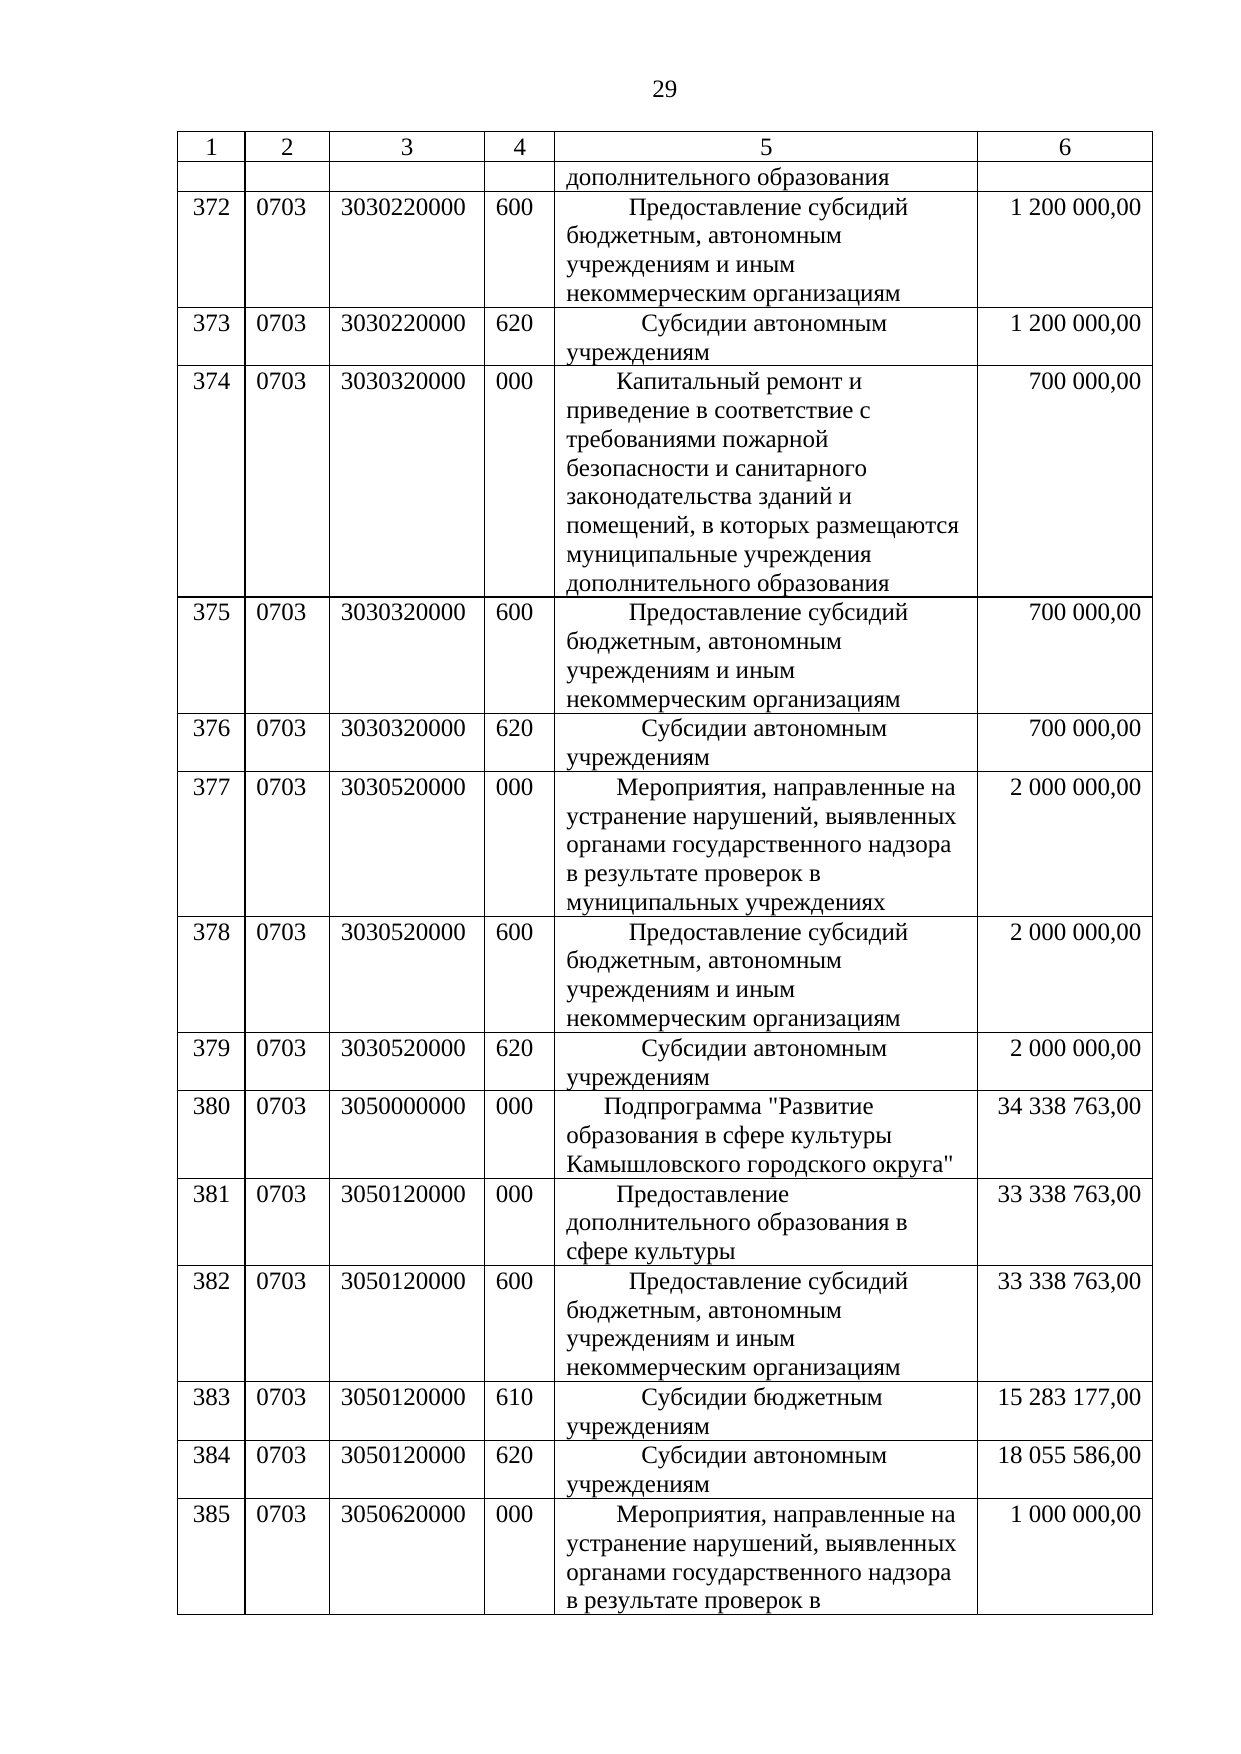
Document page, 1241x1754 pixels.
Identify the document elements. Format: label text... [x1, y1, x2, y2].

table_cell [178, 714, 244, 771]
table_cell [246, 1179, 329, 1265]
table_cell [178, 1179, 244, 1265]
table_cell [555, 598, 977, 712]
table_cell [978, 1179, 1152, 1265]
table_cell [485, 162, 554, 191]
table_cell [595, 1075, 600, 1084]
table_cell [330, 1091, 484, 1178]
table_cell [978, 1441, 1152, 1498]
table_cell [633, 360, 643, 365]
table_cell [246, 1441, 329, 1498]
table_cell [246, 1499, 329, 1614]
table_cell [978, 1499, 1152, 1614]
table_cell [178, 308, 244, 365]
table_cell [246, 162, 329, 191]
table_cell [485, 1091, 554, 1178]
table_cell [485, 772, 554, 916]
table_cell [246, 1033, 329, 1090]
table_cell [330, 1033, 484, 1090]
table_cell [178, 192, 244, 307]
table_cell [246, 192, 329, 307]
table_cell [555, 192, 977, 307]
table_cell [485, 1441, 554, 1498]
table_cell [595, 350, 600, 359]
table_header 3 [330, 132, 484, 161]
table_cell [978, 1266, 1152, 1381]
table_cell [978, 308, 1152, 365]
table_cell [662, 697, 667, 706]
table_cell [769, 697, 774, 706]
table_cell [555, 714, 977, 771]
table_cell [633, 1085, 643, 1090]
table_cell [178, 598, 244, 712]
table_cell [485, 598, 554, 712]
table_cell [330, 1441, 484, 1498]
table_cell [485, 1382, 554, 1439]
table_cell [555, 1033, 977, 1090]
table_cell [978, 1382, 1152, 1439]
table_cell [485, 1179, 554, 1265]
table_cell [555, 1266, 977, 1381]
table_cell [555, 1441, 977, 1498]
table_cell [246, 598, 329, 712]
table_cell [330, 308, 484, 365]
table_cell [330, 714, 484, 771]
table_header 6 [978, 132, 1152, 161]
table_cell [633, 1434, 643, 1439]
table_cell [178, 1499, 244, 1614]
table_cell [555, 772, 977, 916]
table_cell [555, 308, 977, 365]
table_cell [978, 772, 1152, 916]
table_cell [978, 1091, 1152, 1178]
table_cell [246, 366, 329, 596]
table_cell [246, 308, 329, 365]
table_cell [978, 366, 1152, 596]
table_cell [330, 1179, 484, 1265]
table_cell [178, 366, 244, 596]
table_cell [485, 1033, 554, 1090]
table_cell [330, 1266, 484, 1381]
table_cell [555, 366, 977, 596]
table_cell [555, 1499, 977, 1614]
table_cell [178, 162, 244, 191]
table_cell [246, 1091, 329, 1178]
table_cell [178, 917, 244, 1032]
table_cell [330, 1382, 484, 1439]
table_header 5 [555, 132, 977, 161]
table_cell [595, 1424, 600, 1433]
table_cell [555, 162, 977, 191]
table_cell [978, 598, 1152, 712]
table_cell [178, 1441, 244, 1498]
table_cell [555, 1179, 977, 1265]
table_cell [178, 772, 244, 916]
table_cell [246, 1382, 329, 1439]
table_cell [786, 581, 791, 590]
table_header 2 [246, 132, 329, 161]
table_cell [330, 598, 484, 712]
table_header 1 [178, 132, 244, 161]
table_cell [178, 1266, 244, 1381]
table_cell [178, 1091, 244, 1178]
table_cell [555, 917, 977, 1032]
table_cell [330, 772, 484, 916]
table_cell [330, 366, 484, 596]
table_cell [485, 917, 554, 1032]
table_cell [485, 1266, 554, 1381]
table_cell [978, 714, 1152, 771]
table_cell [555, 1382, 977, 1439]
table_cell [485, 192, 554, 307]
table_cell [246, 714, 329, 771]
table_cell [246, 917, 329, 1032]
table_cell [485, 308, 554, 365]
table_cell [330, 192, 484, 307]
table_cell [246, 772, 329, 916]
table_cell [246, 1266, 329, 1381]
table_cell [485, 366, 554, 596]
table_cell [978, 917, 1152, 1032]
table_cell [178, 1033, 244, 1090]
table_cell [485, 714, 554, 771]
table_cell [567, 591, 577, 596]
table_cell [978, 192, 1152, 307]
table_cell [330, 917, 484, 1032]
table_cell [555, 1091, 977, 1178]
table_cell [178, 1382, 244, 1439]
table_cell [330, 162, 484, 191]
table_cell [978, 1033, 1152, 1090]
table_header 4 [485, 132, 554, 161]
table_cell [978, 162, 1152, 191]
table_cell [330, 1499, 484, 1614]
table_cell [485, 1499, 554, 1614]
